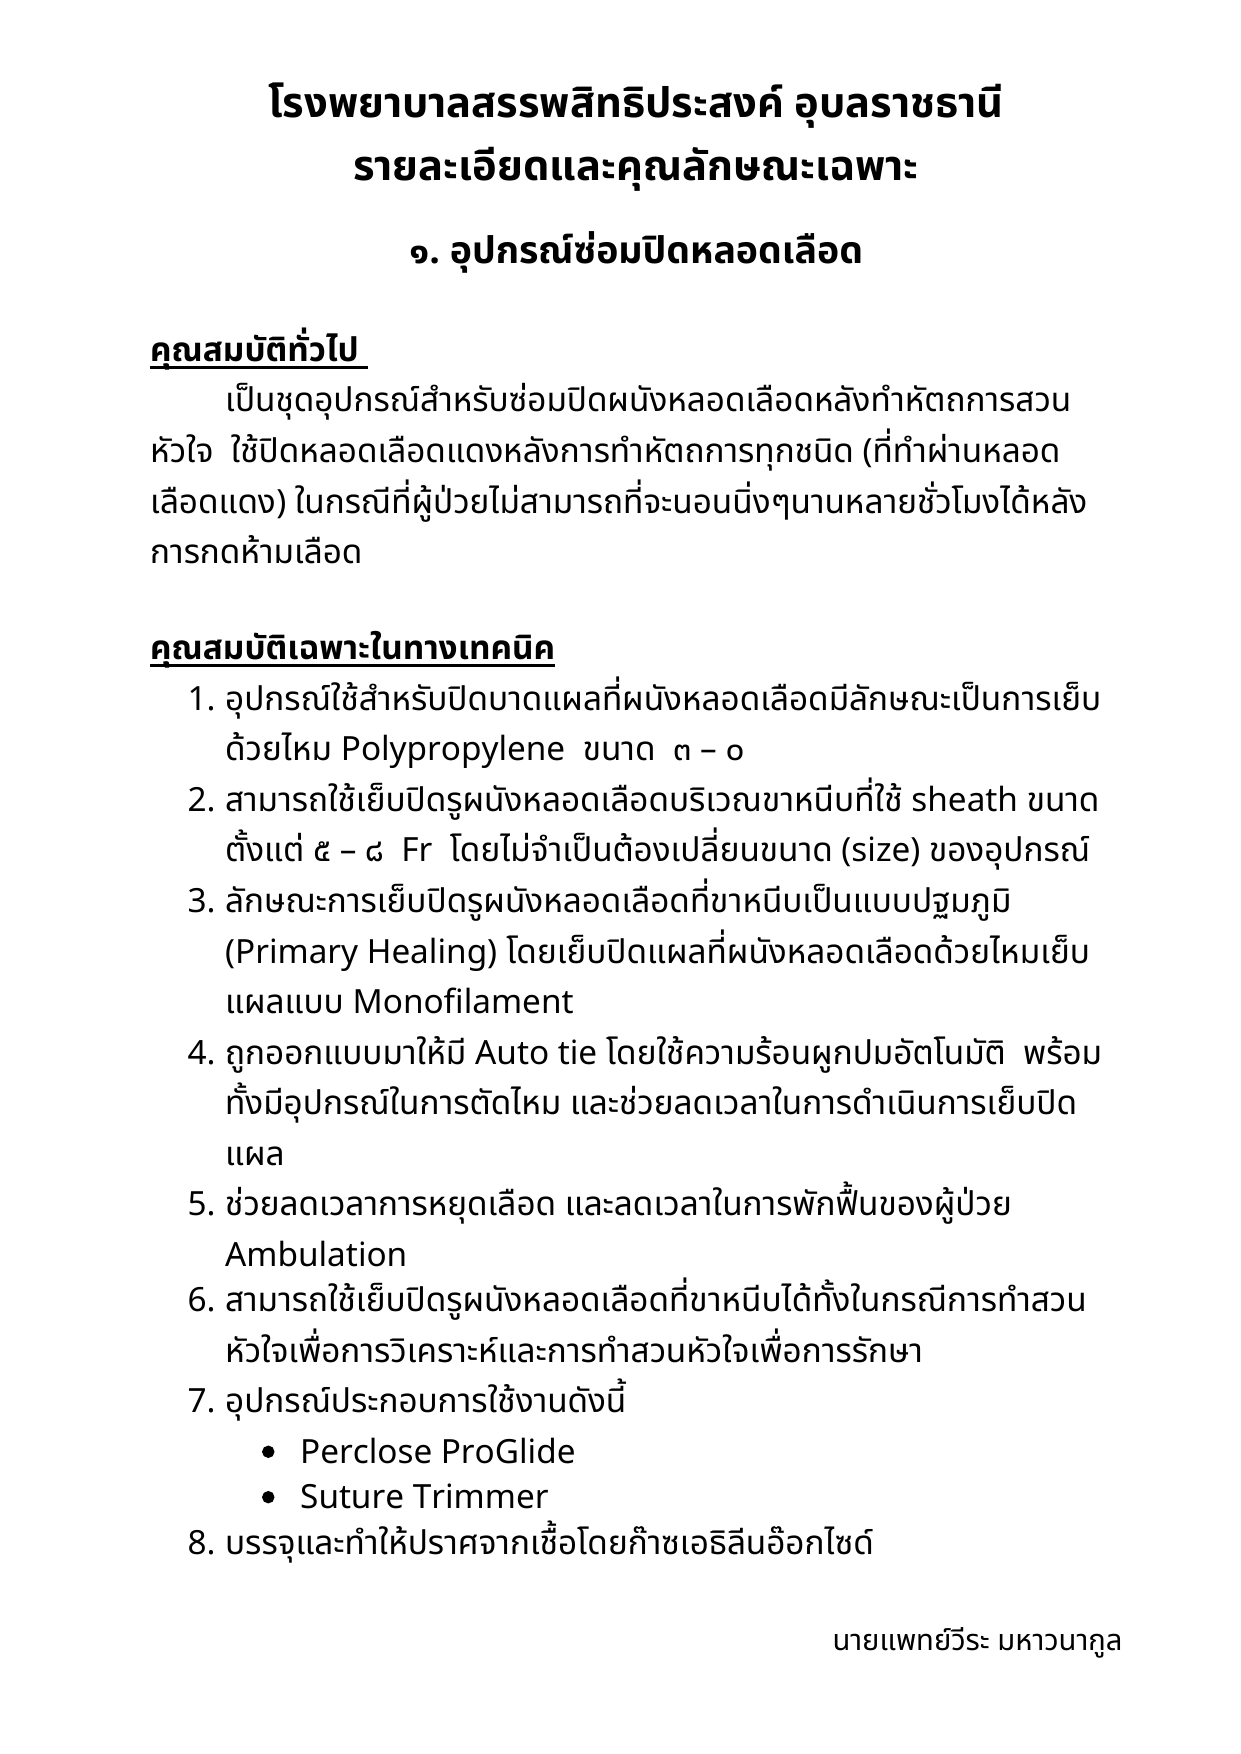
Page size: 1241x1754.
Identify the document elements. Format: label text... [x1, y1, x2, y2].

text ๑. อุปกรณ์ซ่อมปิดหลอดเลือด [150, 224, 1122, 281]
list ช่วยลดเวลาการหยุดเลือด และลดเวลาในการพักฟื้นของผู้ป่วย Ambulation [187, 1180, 1122, 1276]
text เป็นชุดอุปกรณ์สำหรับซ่อมปิดผนังหลอดเลือดหลังทำหัตถการสวนหัวใจ ใช้ปิดหลอดเลือดแดงหลังการทำหัตถการทุกชนิด (ที่ทำผ่านหลอดเลือดแดง) ในกรณีที่ผู้ป่วยไม่สามารถที่จะนอนนิ่งๆนานหลายชั่วโมงได้หลังการกดห้ามเลือด [150, 376, 1124, 578]
text คุณสมบัติเฉพาะในทางเทคนิค [150, 624, 1122, 674]
list สามารถใช้เย็บปิดรูผนังหลอดเลือดที่ขาหนีบได้ทั้งในกรณีการทำสวนหัวใจเพื่อการวิเคราะห์และการทำสวนหัวใจเพื่อการรักษา [187, 1276, 1122, 1377]
list Suture Trimmer [262, 1473, 1122, 1519]
list บรรจุและทำให้ปราศจากเชื้อโดยก๊าซเอธิลีนอ๊อกไซด์ [187, 1519, 1122, 1569]
list อุปกรณ์ประกอบการใช้งานดังนี้ [187, 1377, 1122, 1428]
list อุปกรณ์ใช้สำหรับปิดบาดแผลที่ผนังหลอดเลือดมีลักษณะเป็นการเย็บด้วยไหม Polypropylene ขนาด ๓ – ๐ [187, 674, 1122, 776]
list สามารถใช้เย็บปิดรูผนังหลอดเลือดบริเวณขาหนีบที่ใช้ sheath ขนาดตั้งแต่ ๕ – ๘ Fr โดยไม่จำเป็นต้องเปลี่ยนขนาด (size) ของอุปกรณ์ [187, 776, 1122, 877]
text คุณสมบัติทั่วไป [150, 326, 1122, 376]
list ถูกออกแบบมาให้มี Auto tie โดยใช้ความร้อนผูกปมอัตโนมัติ พร้อมทั้งมีอุปกรณ์ในการตัดไหม และช่วยลดเวลาในการดำเนินการเย็บปิดแผล [187, 1029, 1122, 1180]
list ลักษณะการเย็บปิดรูผนังหลอดเลือดที่ขาหนีบเป็นแบบปฐมภูมิ (Primary Healing) โดยเย็บปิดแผลที่ผนังหลอดเลือดด้วยไหมเย็บแผลแบบ Monofilament [187, 877, 1122, 1029]
list Perclose ProGlide [262, 1428, 1122, 1473]
